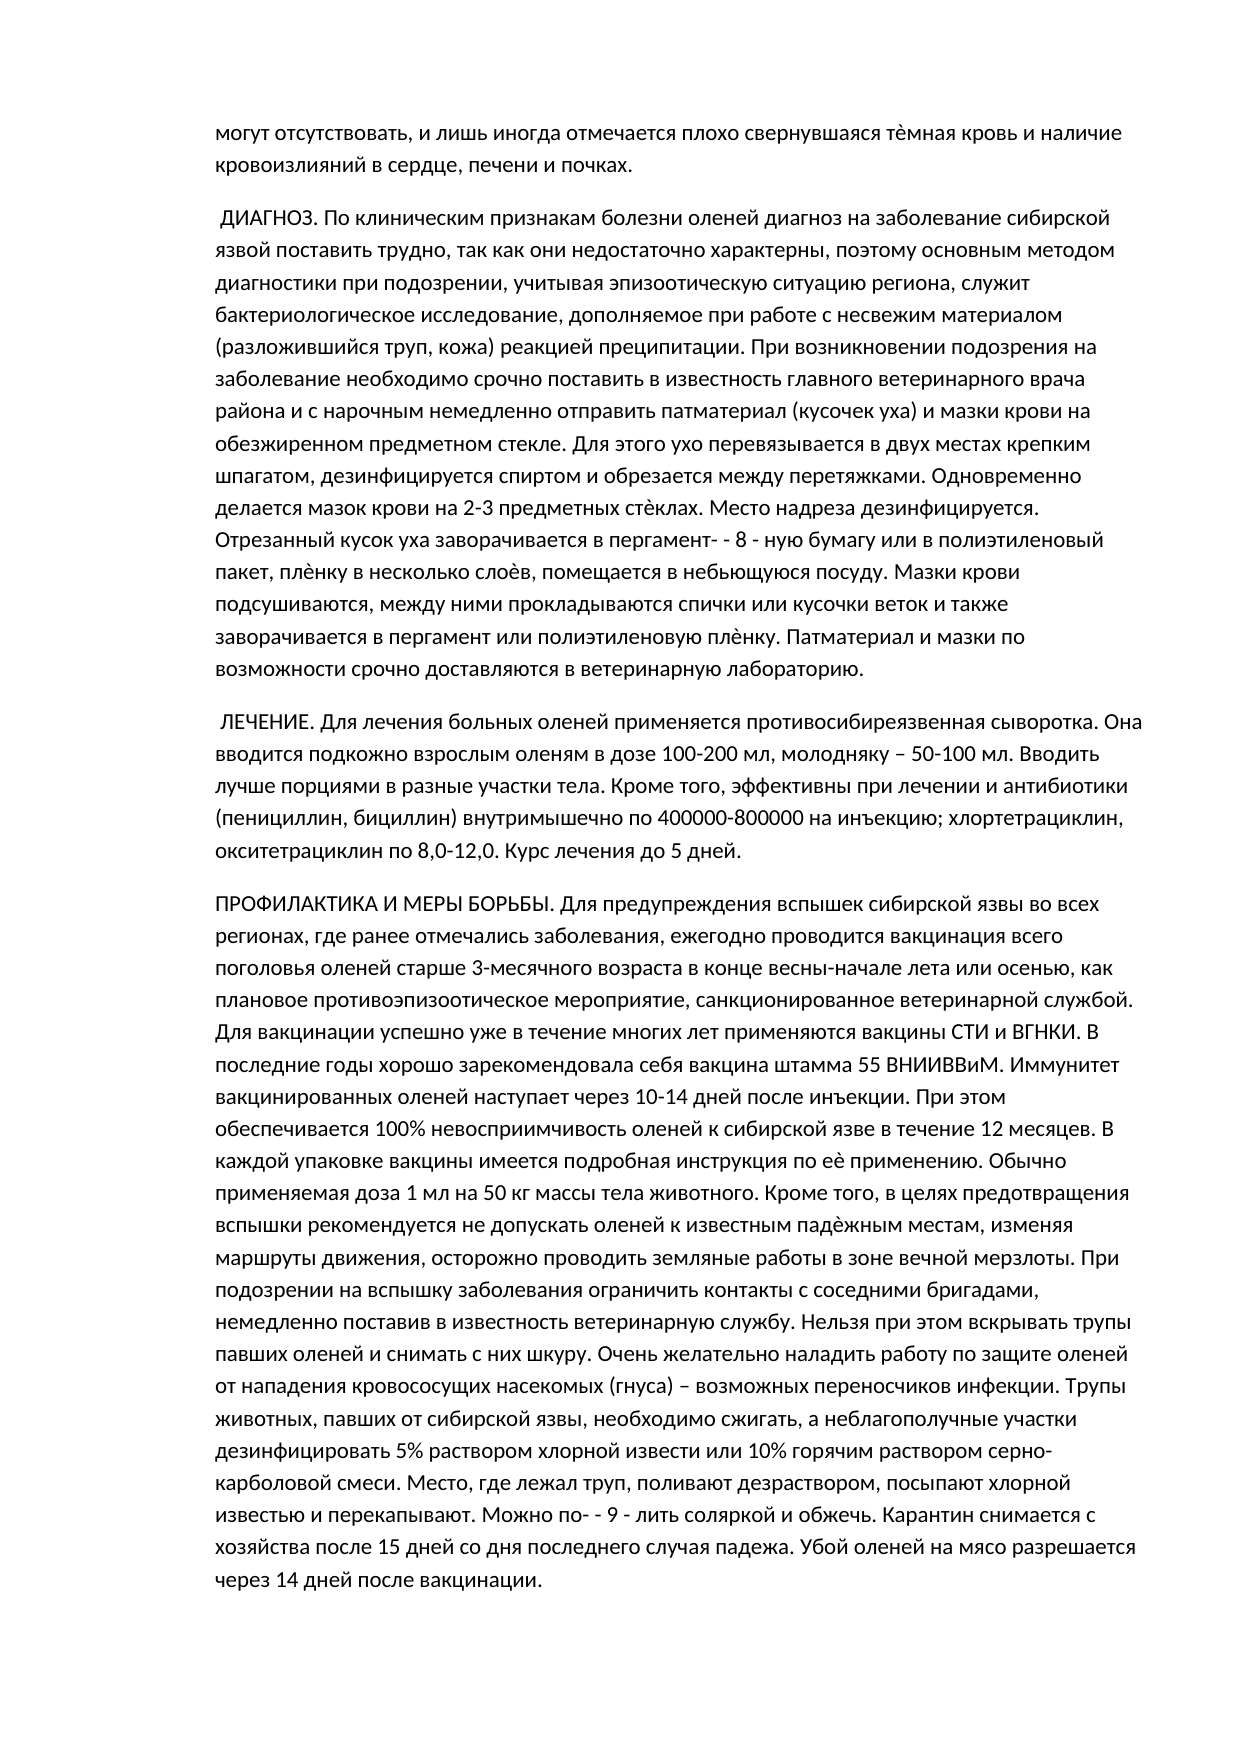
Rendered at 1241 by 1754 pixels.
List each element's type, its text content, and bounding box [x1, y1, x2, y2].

text ЛЕЧЕНИЕ. Для лечения больных оленей применяется противосибиреязвенная сыворотка. Она вводится подкожно взрослым оленям в дозе 100-200 мл, молодняку – 50-100 мл. Вводить лучше порциями в разные участки тела. Кроме того, эффективны при лечении и антибиотики (пенициллин, бициллин) внутримышечно по 400000-800000 на инъекцию; хлортетрациклин, окситетрациклин по 8,0-12,0. Курс лечения до 5 дней. [215, 707, 1152, 864]
text ПРОФИЛАКТИКА И МЕРЫ БОРЬБЫ. Для предупреждения вспышек сибирской язвы во всех регионах, где ранее отмечались заболевания, ежегодно проводится вакцинация всего поголовья оленей старше 3-месячного возраста в конце весны-начале лета или осенью, как плановое противоэпизоотическое мероприятие, санкционированное ветеринарной службой. Для вакцинации успешно уже в течение многих лет применяются вакцины СТИ и ВГНКИ. В последние годы хорошо зарекомендовала себя вакцина штамма 55 ВНИИВВиМ. Иммунитет вакцинированных оленей наступает через 10-14 дней после инъекции. При этом обеспечивается 100% невосприимчивость оленей к сибирской язве в течение 12 месяцев. В каждой упаковке вакцины имеется подробная инструкция по еѐ применению. Обычно применяемая доза 1 мл на 50 кг массы тела животного. Кроме того, в целях предотвращения вспышки рекомендуется не допускать оленей к известным падѐжным местам, изменяя маршруты движения, осторожно проводить земляные работы в зоне вечной мерзлоты. При подозрении на вспышку заболевания ограничить контакты с соседними бригадами, немедленно поставив в известность ветеринарную службу. Нельзя при этом вскрывать трупы павших оленей и снимать с них шкуру. Очень желательно наладить работу по защите оленей от нападения кровососущих насекомых (гнуса) – возможных переносчиков инфекции. Трупы животных, павших от сибирской язвы, необходимо сжигать, а неблагополучные участки дезинфицировать 5% раствором хлорной извести или 10% горячим раствором серно-карболовой смеси. Место, где лежал труп, поливают дезраствором, посыпают хлорной известью и перекапывают. Можно по- - 9 - лить соляркой и обжечь. Карантин снимается с хозяйства после 15 дней со дня последнего случая падежа. Убой оленей на мясо разрешается через 14 дней после вакцинации. [215, 889, 1152, 1593]
text ДИАГНОЗ. По клиническим признакам болезни оленей диагноз на заболевание сибирской язвой поставить трудно, так как они недостаточно характерны, поэтому основным методом диагностики при подозрении, учитывая эпизоотическую ситуацию региона, служит бактериологическое исследование, дополняемое при работе с несвежим материалом (разложившийся труп, кожа) реакцией преципитации. При возникновении подозрения на заболевание необходимо срочно поставить в известность главного ветеринарного врача района и с нарочным немедленно отправить патматериал (кусочек уха) и мазки крови на обезжиренном предметном стекле. Для этого ухо перевязывается в двух местах крепким шпагатом, дезинфицируется спиртом и обрезается между перетяжками. Одновременно делается мазок крови на 2-3 предметных стѐклах. Место надреза дезинфицируется. Отрезанный кусок уха заворачивается в пергамент- - 8 - ную бумагу или в полиэтиленовый пакет, плѐнку в несколько слоѐв, помещается в небьющуюся посуду. Мазки крови подсушиваются, между ними прокладываются спички или кусочки веток и также заворачивается в пергамент или полиэтиленовую плѐнку. Патматериал и мазки по возможности срочно доставляются в ветеринарную лабораторию. [215, 203, 1152, 682]
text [215, 118, 1152, 178]
